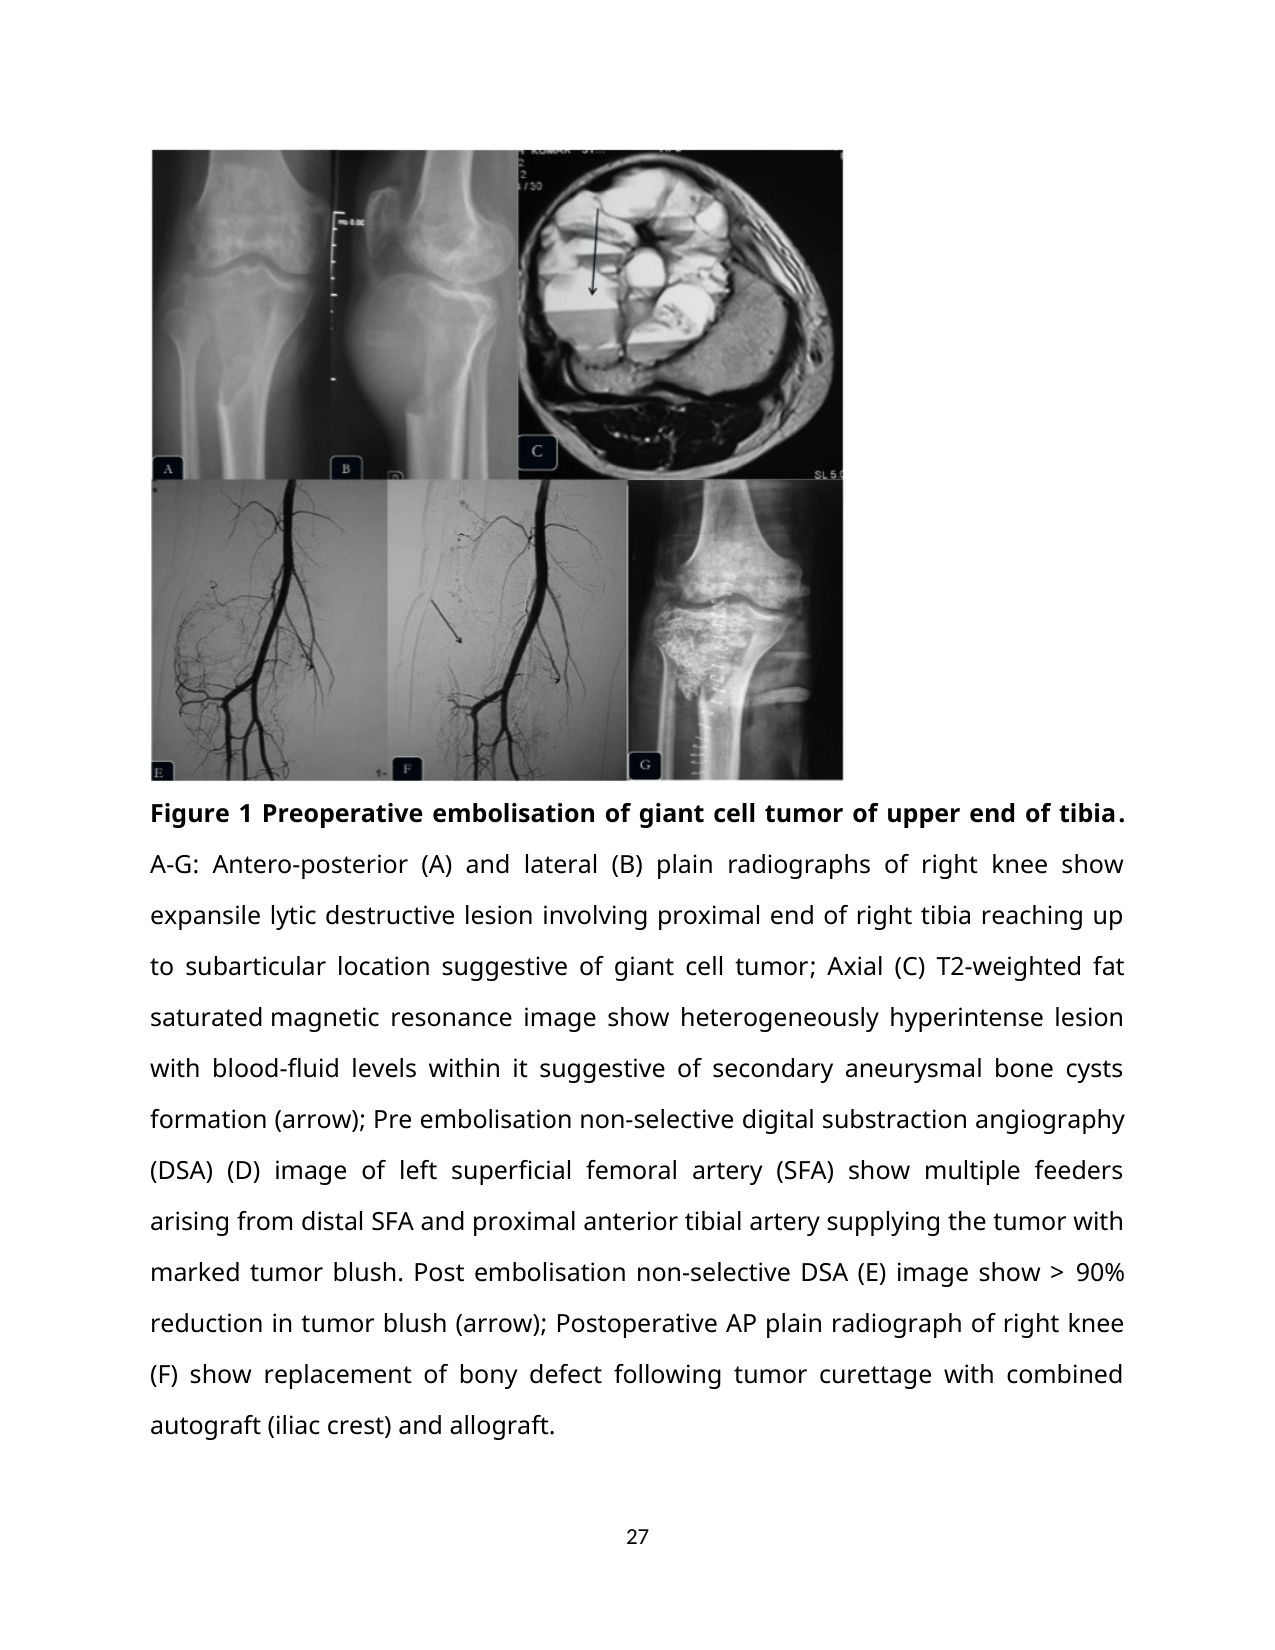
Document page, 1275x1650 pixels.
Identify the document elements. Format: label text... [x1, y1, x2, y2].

picture [150, 149, 844, 782]
text Figure 1 Preoperative embolisation of giant cell tumor of upper end of tibia. A-G: Antero-posterior (A) and lateral (B) plain radiographs of right knee show expansile lytic destructive lesion involving proximal end of right tibia reaching up to subarticular location suggestive of giant cell tumor; Axial (C) T2-weighted fat saturated magnetic resonance image show heterogeneously hyperintense lesion with blood-fluid levels within it suggestive of secondary aneurysmal bone cysts formation (arrow); Pre embolisation non-selective digital substraction angiography (DSA) (D) image of left superficial femoral artery (SFA) show multiple feeders arising from distal SFA and proximal anterior tibial artery supplying the tumor with marked tumor blush. Post embolisation non-selective DSA (E) image show > 90% reduction in tumor blush (arrow); Postoperative AP plain radiograph of right knee (F) show replacement of bony defect following tumor curettage with combined autograft (iliac crest) and allograft. [150, 795, 1125, 1442]
